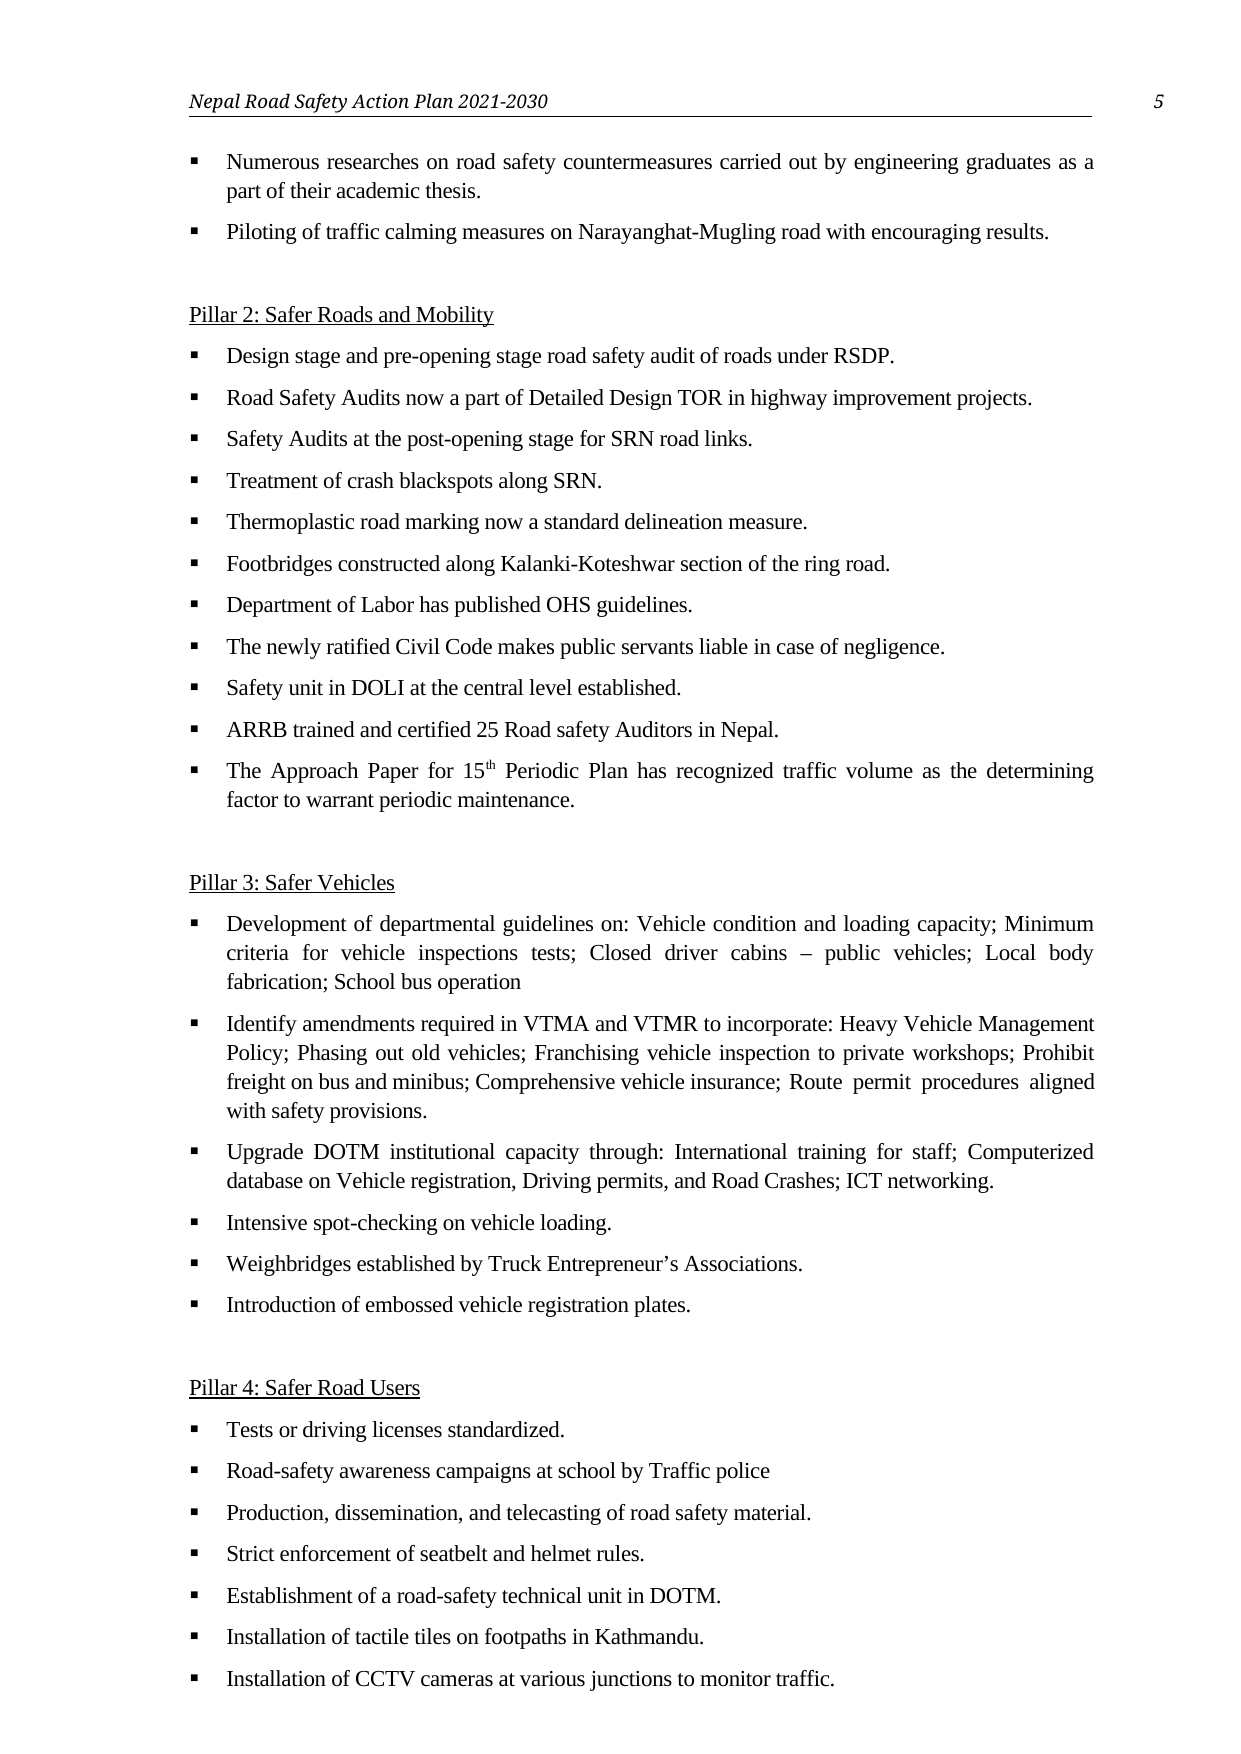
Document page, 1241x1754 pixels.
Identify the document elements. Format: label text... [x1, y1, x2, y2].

list Department of Labor has published OHS guidelines. [189, 591, 1095, 618]
list Piloting of traffic calming measures on Narayanghat-Mugling road with encouraging results. [189, 218, 1095, 244]
list Establishment of a road-safety technical unit in DOTM. [189, 1582, 1095, 1608]
list Safety Audits at the post-opening stage for SRN road links. [189, 425, 1095, 452]
list Weighbridges established by Truck Entrepreneur’s Associations. [189, 1250, 1095, 1276]
text Pillar 4: Safer Road Users [189, 1374, 1095, 1401]
list Production, dissemination, and telecasting of road safety material. [189, 1499, 1095, 1525]
list Intensive spot-checking on vehicle loading. [189, 1208, 1095, 1235]
list Strict enforcement of seatbelt and helmet rules. [189, 1540, 1095, 1567]
list Development of departmental guidelines on: Vehicle condition and loading capacity; Minimum criteria for vehicle inspections tests; Closed driver cabins – public vehicles; Local body fabrication; School bus operation [189, 910, 1095, 995]
list Introduction of embossed vehicle registration plates. [189, 1291, 1095, 1318]
list Upgrade DOTM institutional capacity through: International training for staff; Computerized database on Vehicle registration, Driving permits, and Road Crashes; ICT networking. [189, 1138, 1095, 1193]
list Installation of CCTV cameras at various junctions to monitor traffic. [189, 1664, 1095, 1691]
text Pillar 3: Safer Vehicles [189, 869, 1095, 895]
list Design stage and pre-opening stage road safety audit of roads under RSDP. [189, 342, 1095, 369]
list Numerous researches on road safety countermeasures carried out by engineering graduates as a part of their academic thesis. [189, 148, 1095, 203]
list Treatment of crash blackspots along SRN. [189, 467, 1095, 493]
list Footbridges constructed along Kalanki-Koteshwar section of the ring road. [189, 550, 1095, 576]
text Pillar 2: Safer Roads and Mobility [189, 301, 1095, 327]
list Safety unit in DOLI at the central level established. [189, 674, 1095, 701]
list The Approach Paper for 15th Periodic Plan has recognized traffic volume as the determining factor to warrant periodic maintenance. [189, 757, 1095, 812]
list Tests or driving licenses standardized. [189, 1416, 1095, 1442]
list ARRB trained and certified 25 Road safety Auditors in Nepal. [189, 716, 1095, 742]
list The newly ratified Civil Code makes public servants liable in case of negligence. [189, 633, 1095, 659]
list Thermoplastic road marking now a standard delineation measure. [189, 508, 1095, 535]
list Installation of tactile tiles on footpaths in Kathmandu. [189, 1623, 1095, 1649]
list Road-safety awareness campaigns at school by Traffic police [189, 1457, 1095, 1484]
list Road Safety Audits now a part of Detailed Design TOR in highway improvement projects. [189, 384, 1095, 410]
list Identify amendments required in VTMA and VTMR to incorporate: Heavy Vehicle Management Policy; Phasing out old vehicles; Franchising vehicle inspection to private workshops; Prohibit freight on bus and minibus; Comprehensive vehicle insurance; Route permit procedures aligned with safety provisions. [189, 1010, 1095, 1123]
